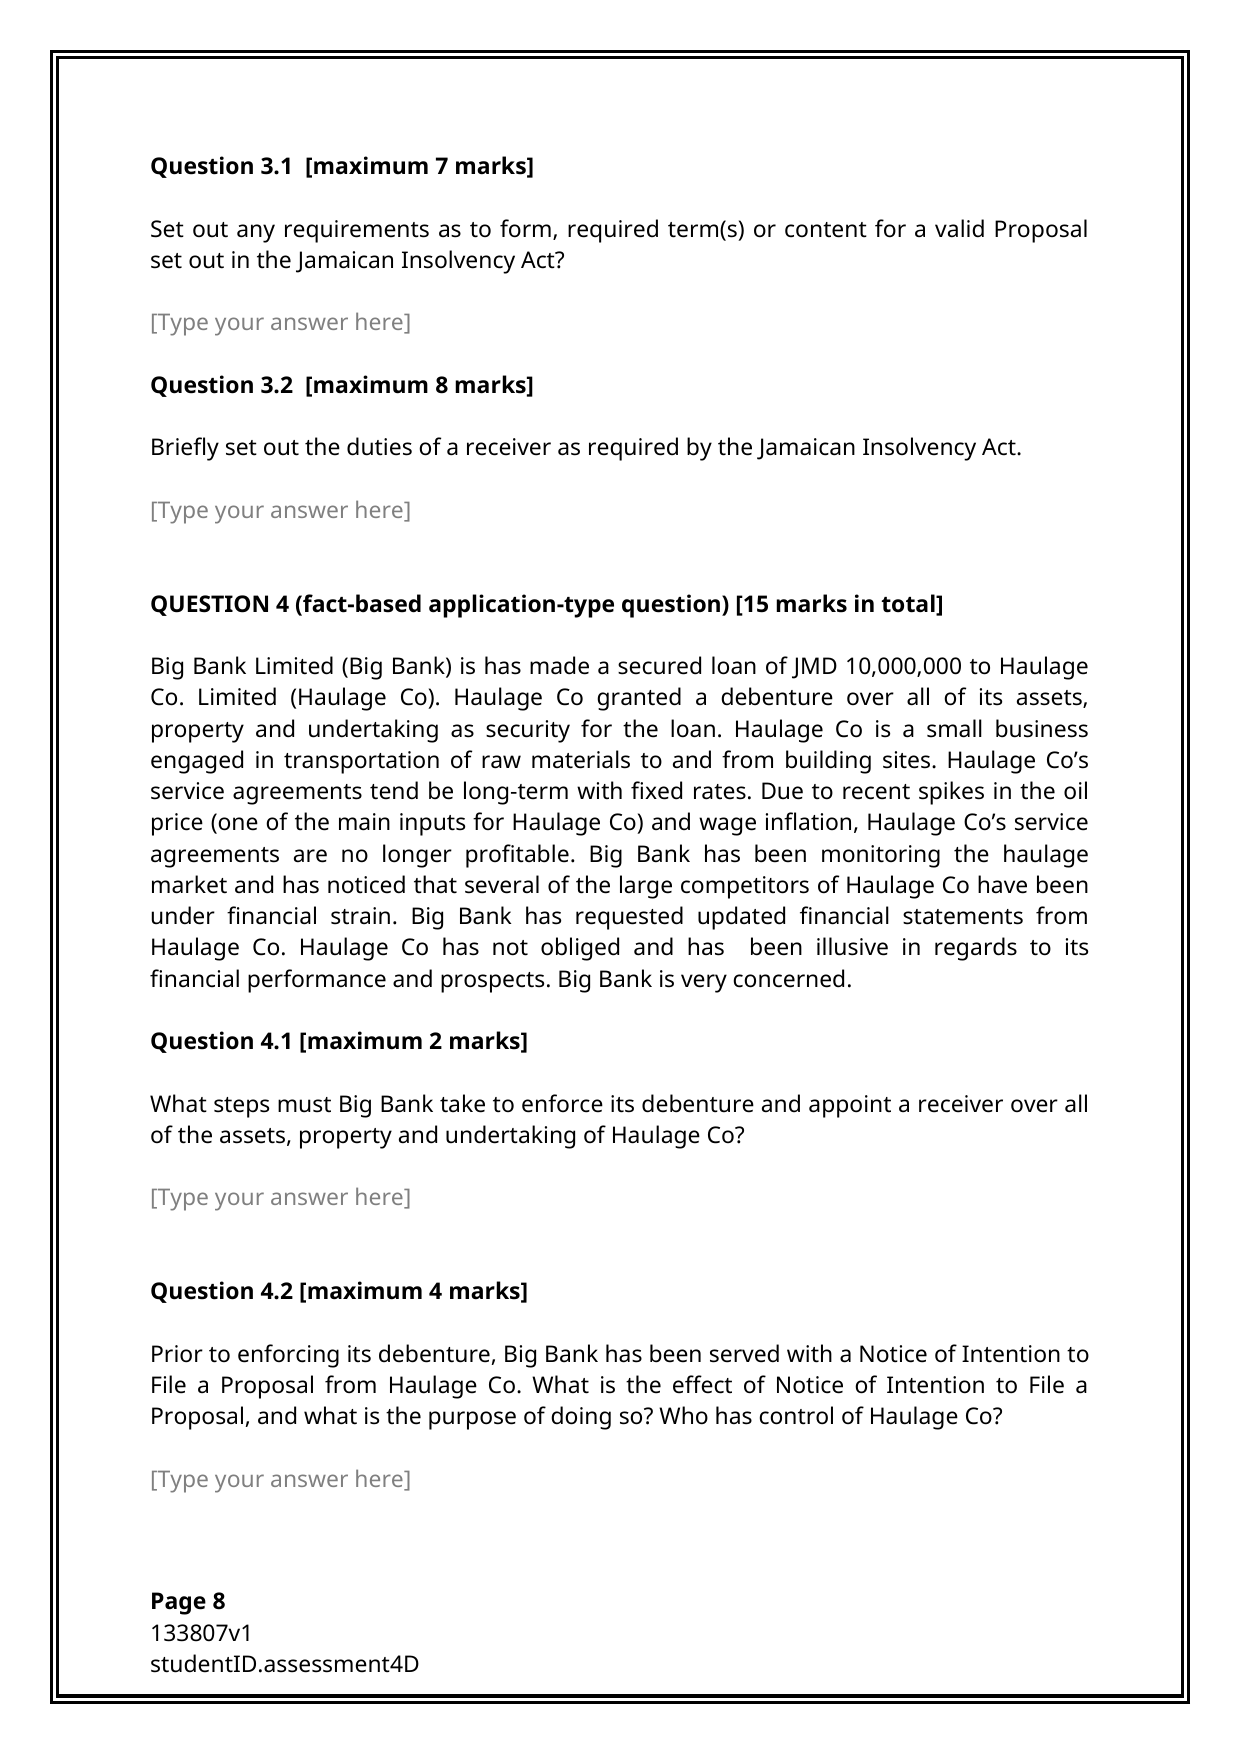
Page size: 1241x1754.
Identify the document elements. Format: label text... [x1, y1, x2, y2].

text Prior to enforcing its debenture, Big Bank has been served with a Notice of Intention to File a Proposal from Haulage Co. What is the effect of Notice of Intention to File a Proposal, and what is the purpose of doing so? Who has control of Haulage Co? [150, 1337, 1090, 1431]
text [Type your answer here] [150, 1181, 1090, 1212]
text What steps must Big Bank take to enforce its debenture and appoint a receiver over all of the assets, property and undertaking of Haulage Co? [150, 1087, 1090, 1150]
text [Type your answer here] [150, 1462, 1090, 1494]
text Question 3.1 [maximum 7 marks] [150, 150, 1090, 181]
text Big Bank Limited (Big Bank) is has made a secured loan of JMD 10,000,000 to Haulage Co. Limited (Haulage Co). Haulage Co granted a debenture over all of its assets, property and undertaking as security for the loan. Haulage Co is a small business engaged in transportation of raw materials to and from building sites. Haulage Co’s service agreements tend be long-term with fixed rates. Due to recent spikes in the oil price (one of the main inputs for Haulage Co) and wage inflation, Haulage Co’s service agreements are no longer profitable. Big Bank has been monitoring the haulage market and has noticed that several of the large competitors of Haulage Co have been under financial strain. Big Bank has requested updated financial statements from Haulage Co. Haulage Co has not obliged and has been illusive in regards to its financial performance and prospects. Big Bank is very concerned. [150, 650, 1090, 994]
text [Type your answer here] [150, 494, 1090, 525]
text Set out any requirements as to form, required term(s) or content for a valid Proposal set out in the Jamaican Insolvency Act? [150, 212, 1090, 275]
text Question 4.1 [maximum 2 marks] [150, 1025, 1090, 1056]
text Question 4.2 [maximum 4 marks] [150, 1275, 1090, 1306]
text [Type your answer here] [150, 306, 1090, 337]
text QUESTION 4 (fact-based application-type question) [15 marks in total] [150, 587, 1090, 619]
text Question 3.2 [maximum 8 marks] [150, 369, 1090, 400]
text Briefly set out the duties of a receiver as required by the Jamaican Insolvency Act. [150, 431, 1090, 462]
